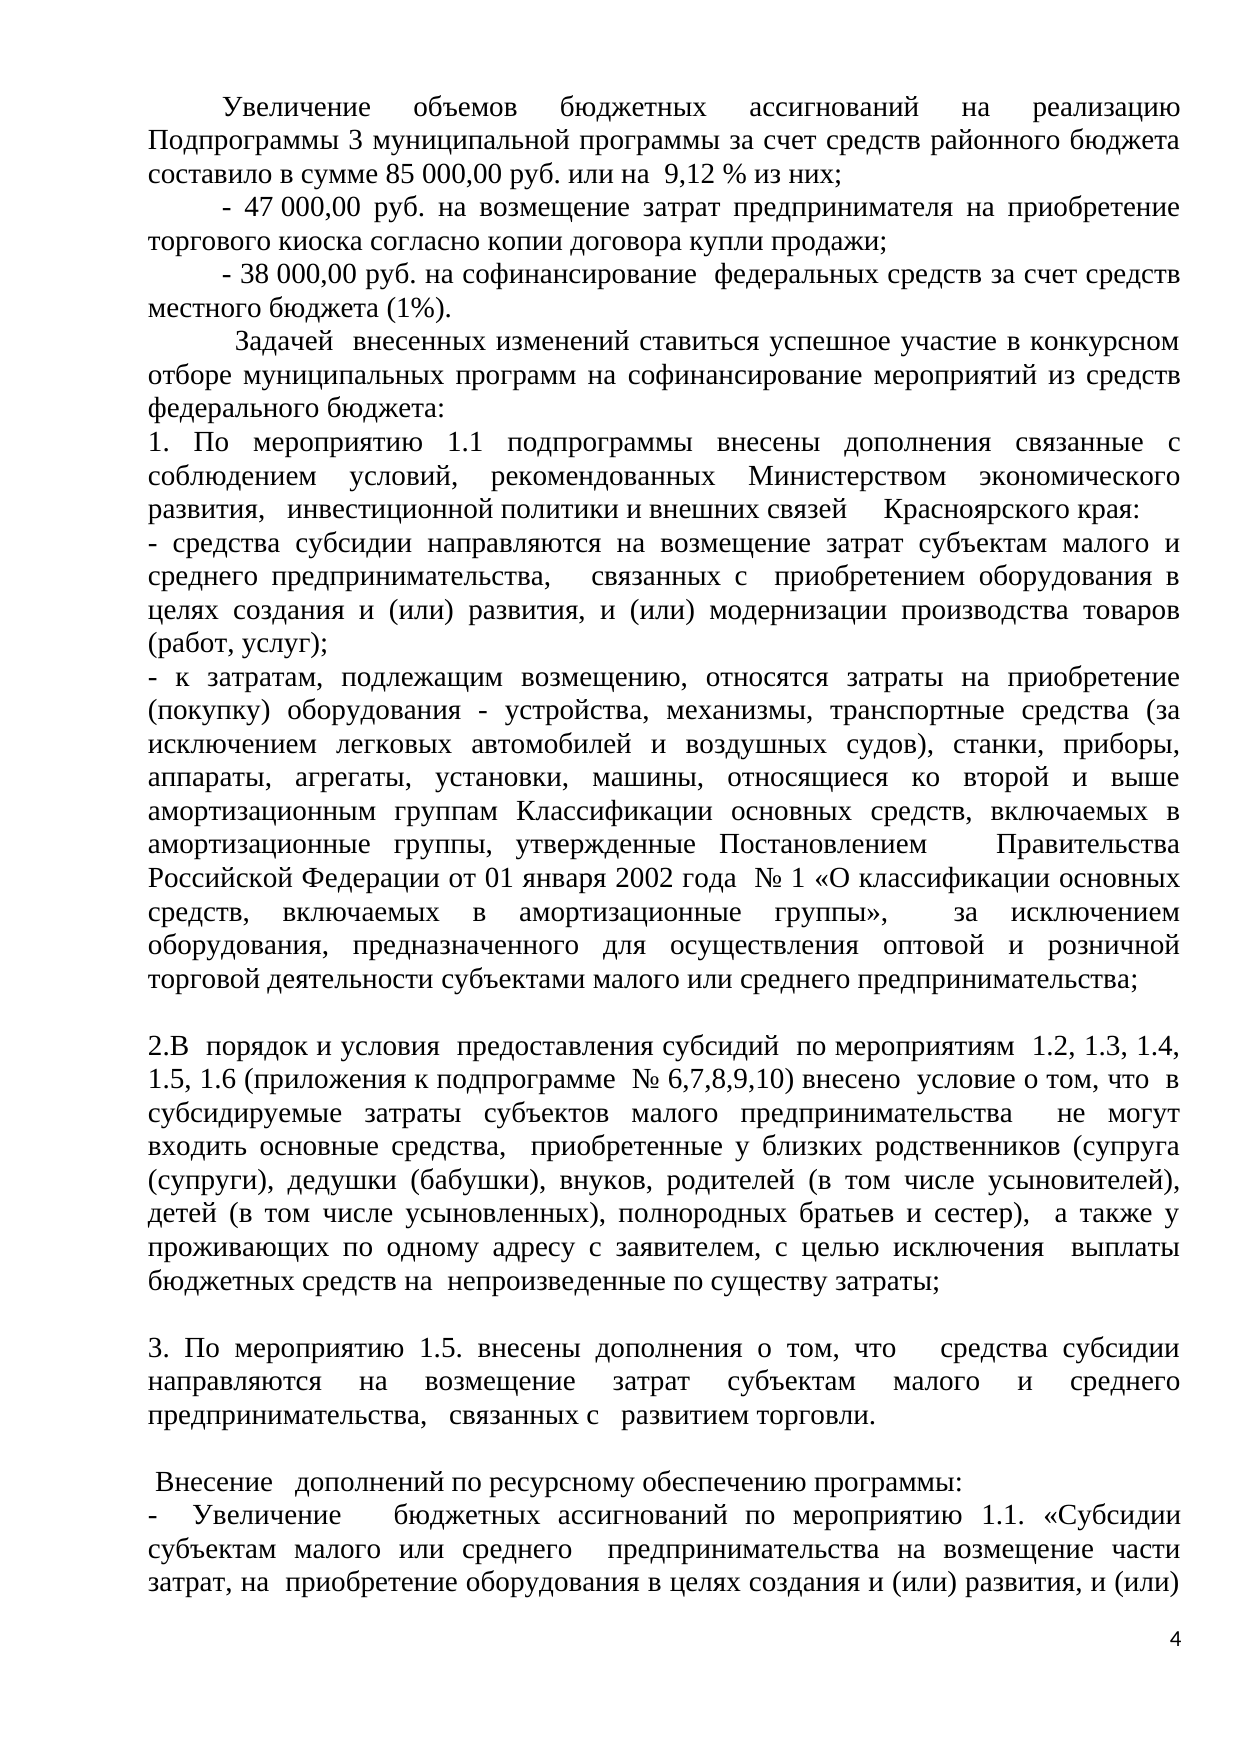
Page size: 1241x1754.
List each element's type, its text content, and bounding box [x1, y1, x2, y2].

text - 47 000,00 руб. на возмещение затрат предпринимателя на приобретение торгового киоска согласно копии договора купли продажи; [148, 189, 1181, 256]
text Внесение дополнений по ресурсному обеспечению программы: [148, 1464, 1181, 1497]
text 3. По мероприятию 1.5. внесены дополнения о том, что средства субсидии направляются на возмещение затрат субъектам малого и среднего предпринимательства, связанных с развитием торговли. [148, 1330, 1181, 1430]
text - 38 000,00 руб. на софинансирование федеральных средств за счет средств местного бюджета (1%). [148, 256, 1181, 323]
text Увеличение объемов бюджетных ассигнований на реализацию Подпрограммы 3 муниципальной программы за счет средств районного бюджета составило в сумме 85 000,00 руб. или на 9,12 % из них; [148, 89, 1181, 189]
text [148, 1497, 1181, 1598]
list 2.В порядок и условия предоставления субсидий по мероприятиям 1.2, 1.3, 1.4, 1.5, 1.6 (приложения к подпрограмме № 6,7,8,9,10) внесено условие о том, что в субсидируемые затраты субъектов малого предпринимательства не могут входить основные средства, приобретенные у близких родственников (супруга (супруги), дедушки (бабушки), внуков, родителей (в том числе усыновителей), детей (в том числе усыновленных), полнородных братьев и сестер), а также у проживающих по одному адресу с заявителем, с целью исключения выплаты бюджетных средств на непроизведенные по существу затраты; [148, 1028, 1181, 1296]
text - средства субсидии направляются на возмещение затрат субъектам малого и среднего предпринимательства, связанных с приобретением оборудования в целях создания и (или) развития, и (или) модернизации производства товаров (работ, услуг); [148, 525, 1181, 659]
text 1. По мероприятию 1.1 подпрограммы внесены дополнения связанные с соблюдением условий, рекомендованных Министерством экономического развития, инвестиционной политики и внешних связей Красноярского края: [148, 424, 1181, 525]
text Задачей внесенных изменений ставиться успешное участие в конкурсном отборе муниципальных программ на софинансирование мероприятий из средств федерального бюджета: [148, 323, 1181, 424]
text - к затратам, подлежащим возмещению, относятся затраты на приобретение (покупку) оборудования - устройства, механизмы, транспортные средства (за исключением легковых автомобилей и воздушных судов), станки, приборы, аппараты, агрегаты, установки, машины, относящиеся ко второй и выше амортизационным группам Классификации основных средств, включаемых в амортизационные группы, утвержденные Постановлением Правительства Российской Федерации от 01 января 2002 года № 1 «О классификации основных средств, включаемых в амортизационные группы», за исключением оборудования, предназначенного для осуществления оптовой и розничной торговой деятельности субъектами малого или среднего предпринимательства; [148, 659, 1181, 994]
